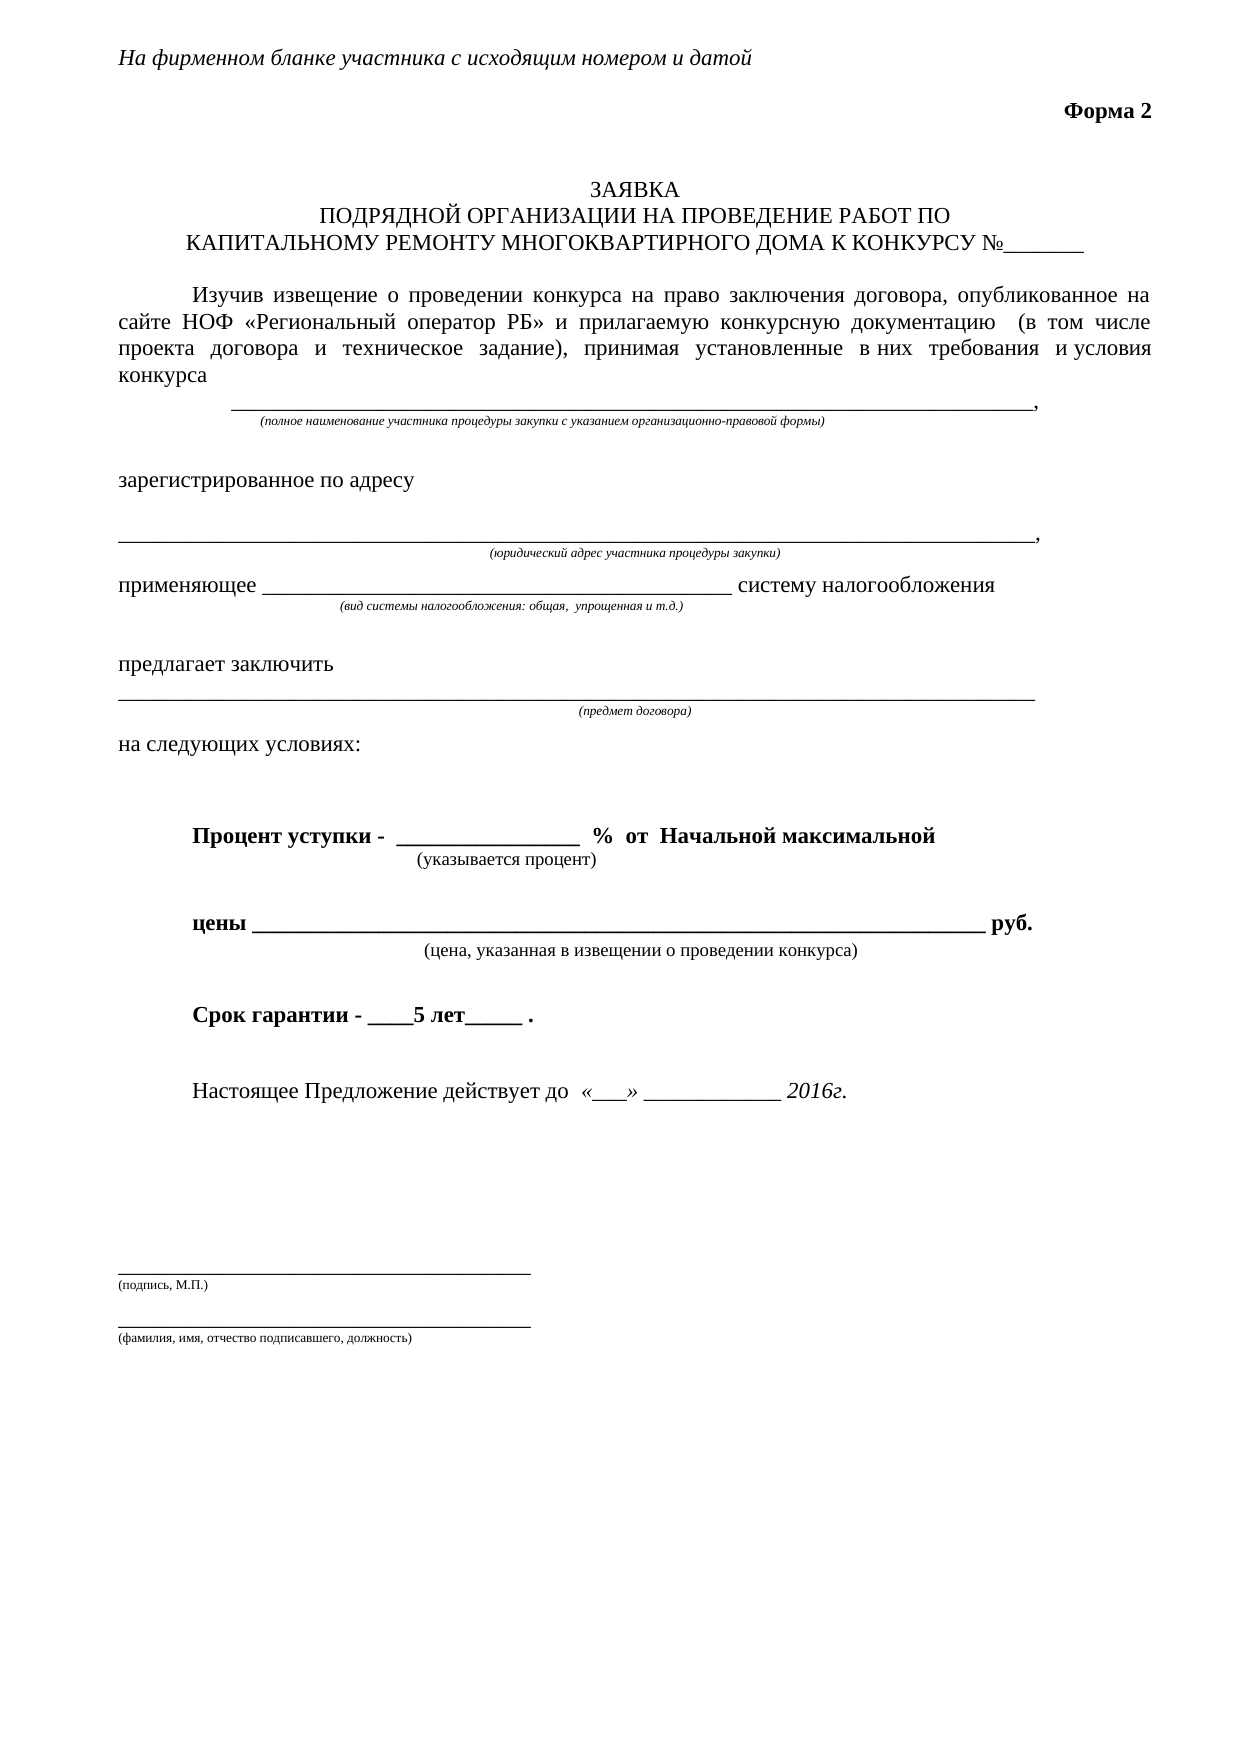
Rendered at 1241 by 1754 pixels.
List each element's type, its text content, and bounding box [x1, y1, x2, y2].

text Срок гарантии - ____5 лет_____ . [118, 1001, 1152, 1028]
text ПОДРЯДНОЙ ОРГАНИЗАЦИИ НА ПРОВЕДЕНИЕ РАБОТ ПО [118, 202, 1152, 229]
text предлагает заключить [118, 651, 1152, 677]
text ________________________________________________________________________________, [118, 519, 1152, 545]
text зарегистрированное по адресу [118, 466, 1152, 492]
text Форма 2 [118, 97, 1152, 123]
text ______________________________________________________________________, [118, 387, 1152, 413]
text (подпись, М.П.) [118, 1277, 1152, 1304]
text КАПИТАЛЬНОМУ РЕМОНТУ МНОГОКВАРТИРНОГО ДОМА К КОНКУРСУ №_______ [118, 229, 1152, 255]
text ЗАЯВКА [118, 176, 1152, 202]
text ____________________________________ [118, 1251, 1152, 1277]
text (вид системы налогообложения: общая, упрощенная и т.д.) [118, 598, 1152, 624]
text (указывается процент) [118, 848, 1152, 870]
text (юридический адрес участника процедуры закупки) [118, 545, 1152, 571]
text (предмет договора) [118, 703, 1152, 729]
text Изучив извещение о проведении конкурса на право заключения договора, опубликованное на сайте НОФ «Региональный оператор РБ» и прилагаемую конкурсную документацию (в том числе проекта договора и техническое задание), принимая установленные в них требования и условия конкурса [118, 282, 1152, 387]
text ________________________________________________________________________________ [118, 677, 1152, 703]
text ____________________________________ [118, 1304, 1152, 1330]
text на следующих условиях: [118, 729, 1152, 756]
text цены ________________________________________________________________ руб. (цена, указанная в извещении о проведении конкурса) [118, 909, 1152, 962]
text применяющее _________________________________________ систему налогообложения [118, 571, 1152, 598]
text (полное наименование участника процедуры закупки с указанием организационно-правовой формы) [181, 413, 1152, 440]
text На фирменном бланке участника с исходящим номером и датой [118, 44, 1152, 71]
text (фамилия, имя, отчество подписавшего, должность) [118, 1330, 1152, 1356]
text Процент уступки - ________________ % от Начальной максимальной [118, 822, 1152, 848]
text Настоящее Предложение действует до «___» ____________ 2016г. [118, 1078, 1152, 1104]
